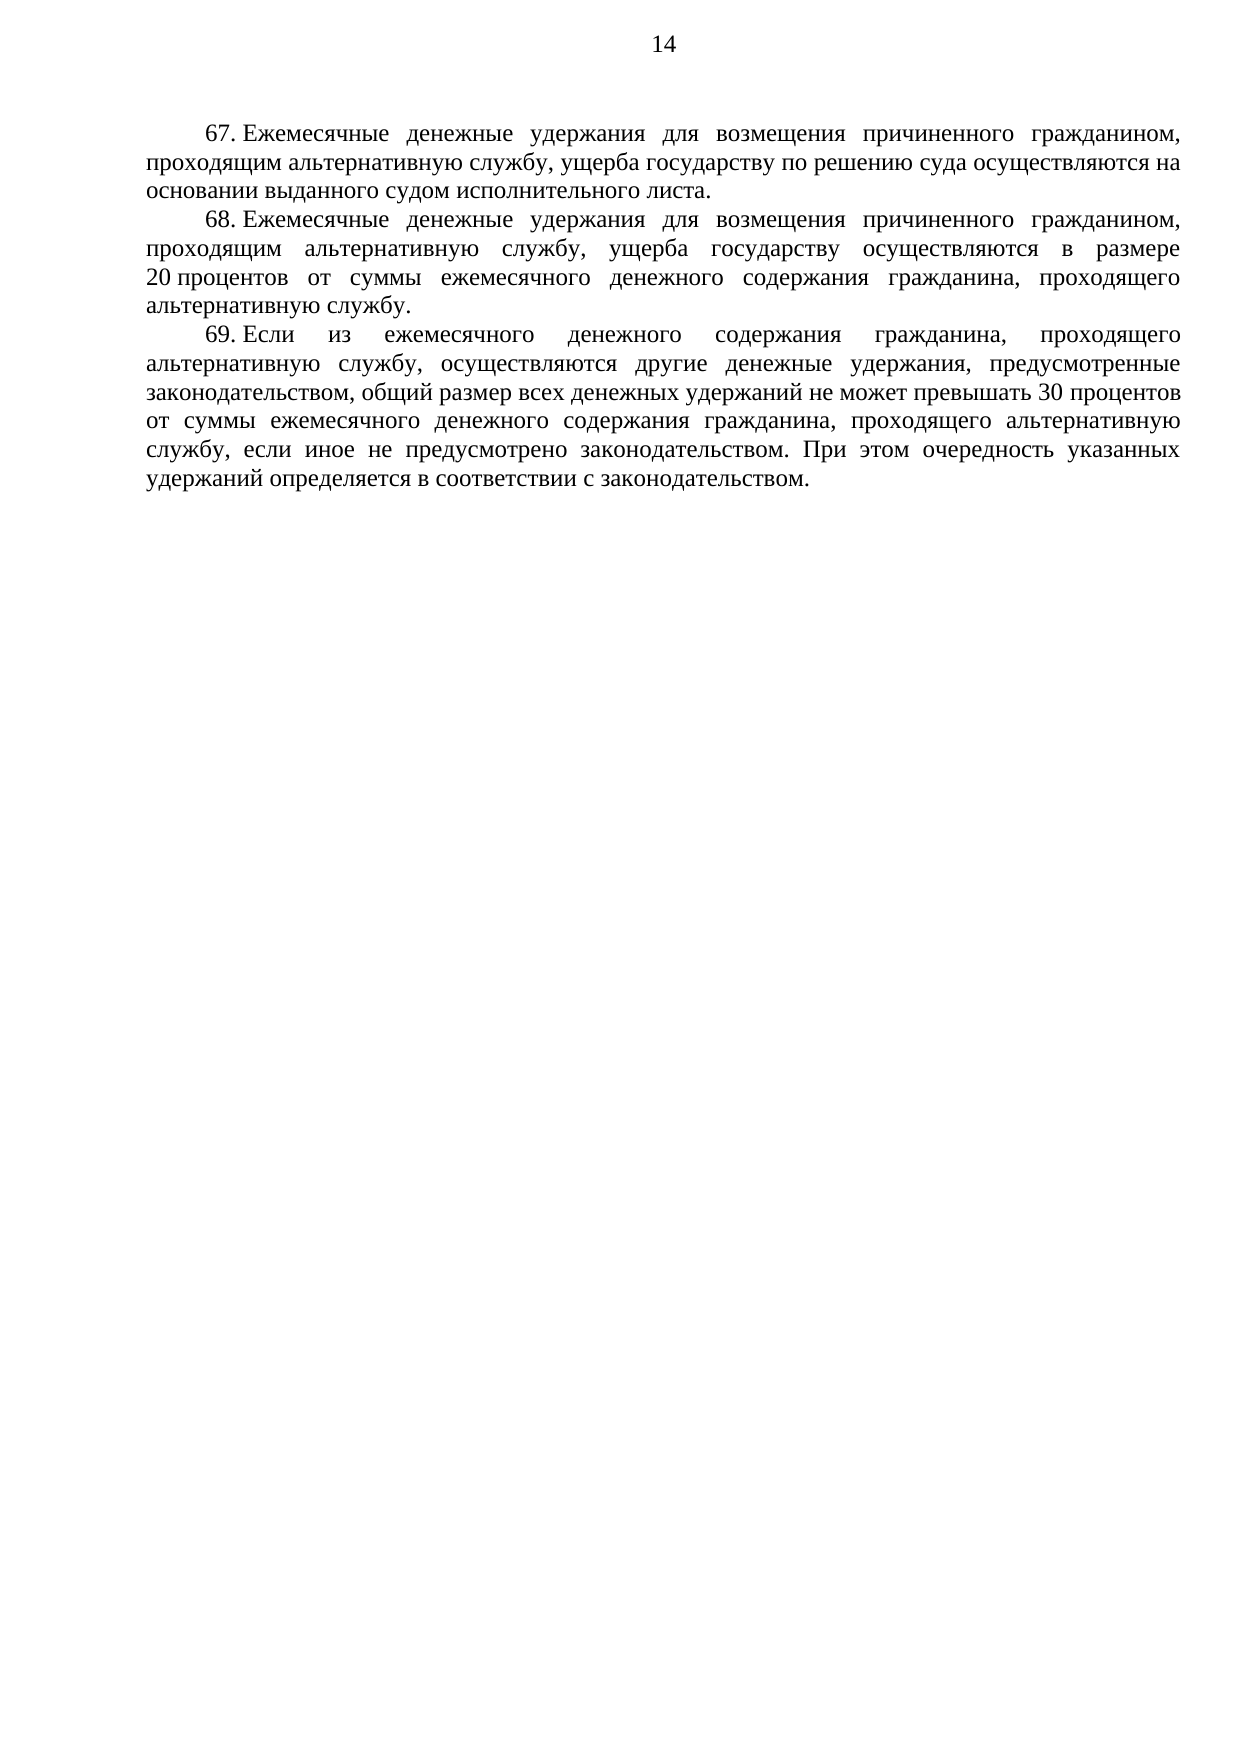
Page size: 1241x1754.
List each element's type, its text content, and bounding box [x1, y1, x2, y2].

text 67. Ежемесячные денежные удержания для возмещения причиненного гражданином, проходящим альтернативную службу, ущерба государству по решению суда осуществляются на основании выданного судом исполнительного листа. [146, 118, 1181, 204]
text 68. Ежемесячные денежные удержания для возмещения причиненного гражданином, проходящим альтернативную службу, ущерба государству осуществляются в размере 20 процентов от суммы ежемесячного денежного содержания гражданина, проходящего альтернативную службу. [146, 204, 1181, 319]
text 69. Если из ежемесячного денежного содержания гражданина, проходящего альтернативную службу, осуществляются другие денежные удержания, предусмотренные законодательством, общий размер всех денежных удержаний не может превышать 30 процентов от суммы ежемесячного денежного содержания гражданина, проходящего альтернативную службу, если иное не предусмотрено законодательством. При этом очередность указанных удержаний определяется в соответствии с законодательством. [146, 319, 1181, 492]
